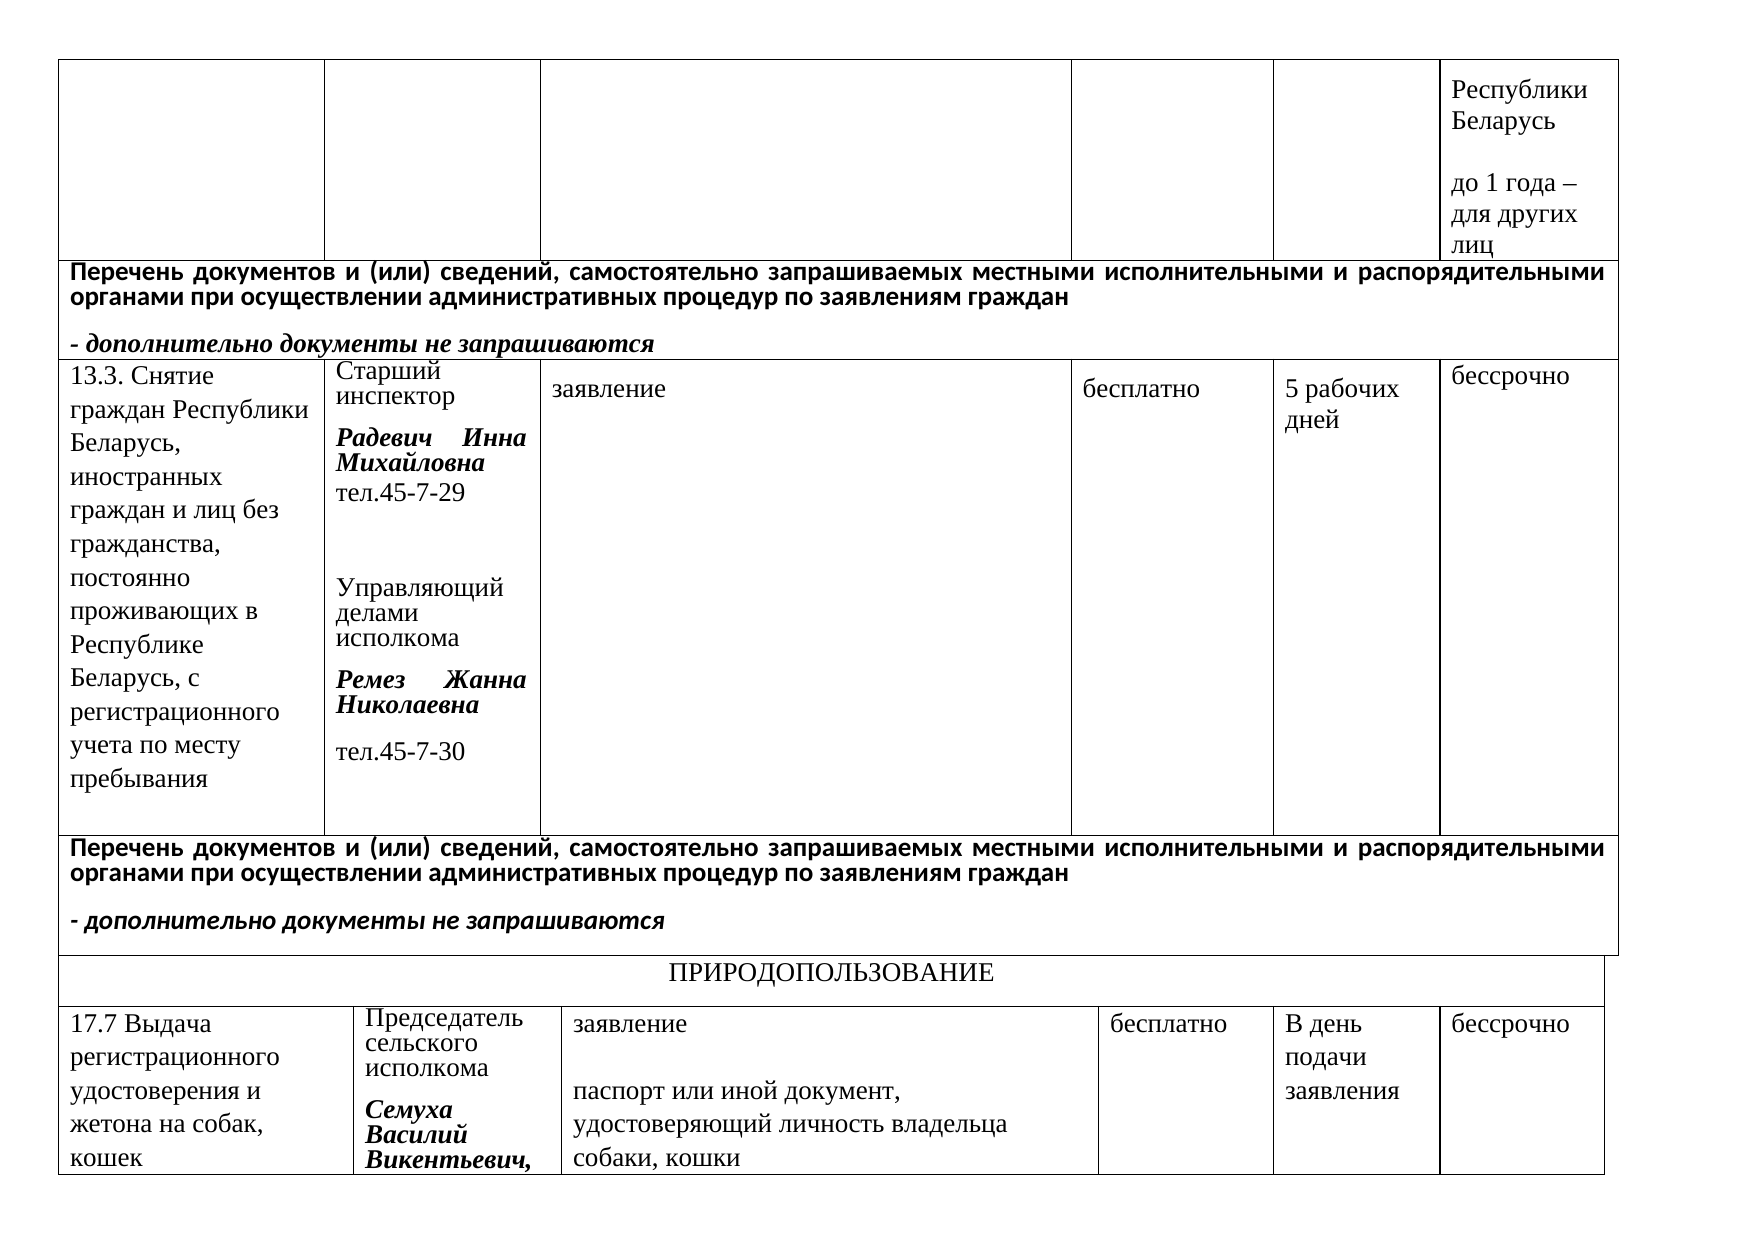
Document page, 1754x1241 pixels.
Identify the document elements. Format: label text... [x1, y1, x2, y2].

table_cell 13.3. Снятие граждан Республики Беларусь, иностранных граждан и лиц без гражданства, постоянно проживающих в Республике Беларусь, с регистрационного учета по месту пребывания [59, 360, 324, 835]
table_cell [325, 60, 540, 259]
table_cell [59, 60, 324, 259]
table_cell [59, 1007, 353, 1173]
table_cell Перечень документов и (или) сведений, самостоятельно запрашиваемых местными исполнительными и распорядительными органами при осуществлении административных процедур по заявлениям граждан - дополнительно документы не запрашиваются [59, 836, 1618, 955]
table_cell бессрочно [1441, 1007, 1604, 1173]
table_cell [541, 60, 1071, 259]
table_cell бессрочно [1441, 360, 1618, 835]
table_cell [354, 1007, 561, 1173]
table_cell заявление [541, 360, 1071, 835]
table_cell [562, 1007, 1098, 1173]
table_cell ПРИРОДОПОЛЬЗОВАНИЕ [59, 956, 1604, 1006]
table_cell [1274, 1007, 1439, 1173]
table_cell бесплатно [1072, 360, 1273, 835]
table_cell Старший инспектор Радевич Инна Михайловна тел.45-7-29 Управляющий делами исполкома Ремез Жанна Николаевна тел.45-7-30 [325, 360, 540, 835]
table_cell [1441, 60, 1618, 259]
table_cell Перечень документов и (или) сведений, самостоятельно запрашиваемых местными исполнительными и распорядительными органами при осуществлении административных процедур по заявлениям граждан - дополнительно документы не запрашиваются [59, 261, 1618, 358]
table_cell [1072, 60, 1273, 259]
table_cell 5 рабочих дней [1274, 360, 1439, 835]
table_cell бесплатно [1099, 1007, 1273, 1173]
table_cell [1274, 60, 1439, 259]
